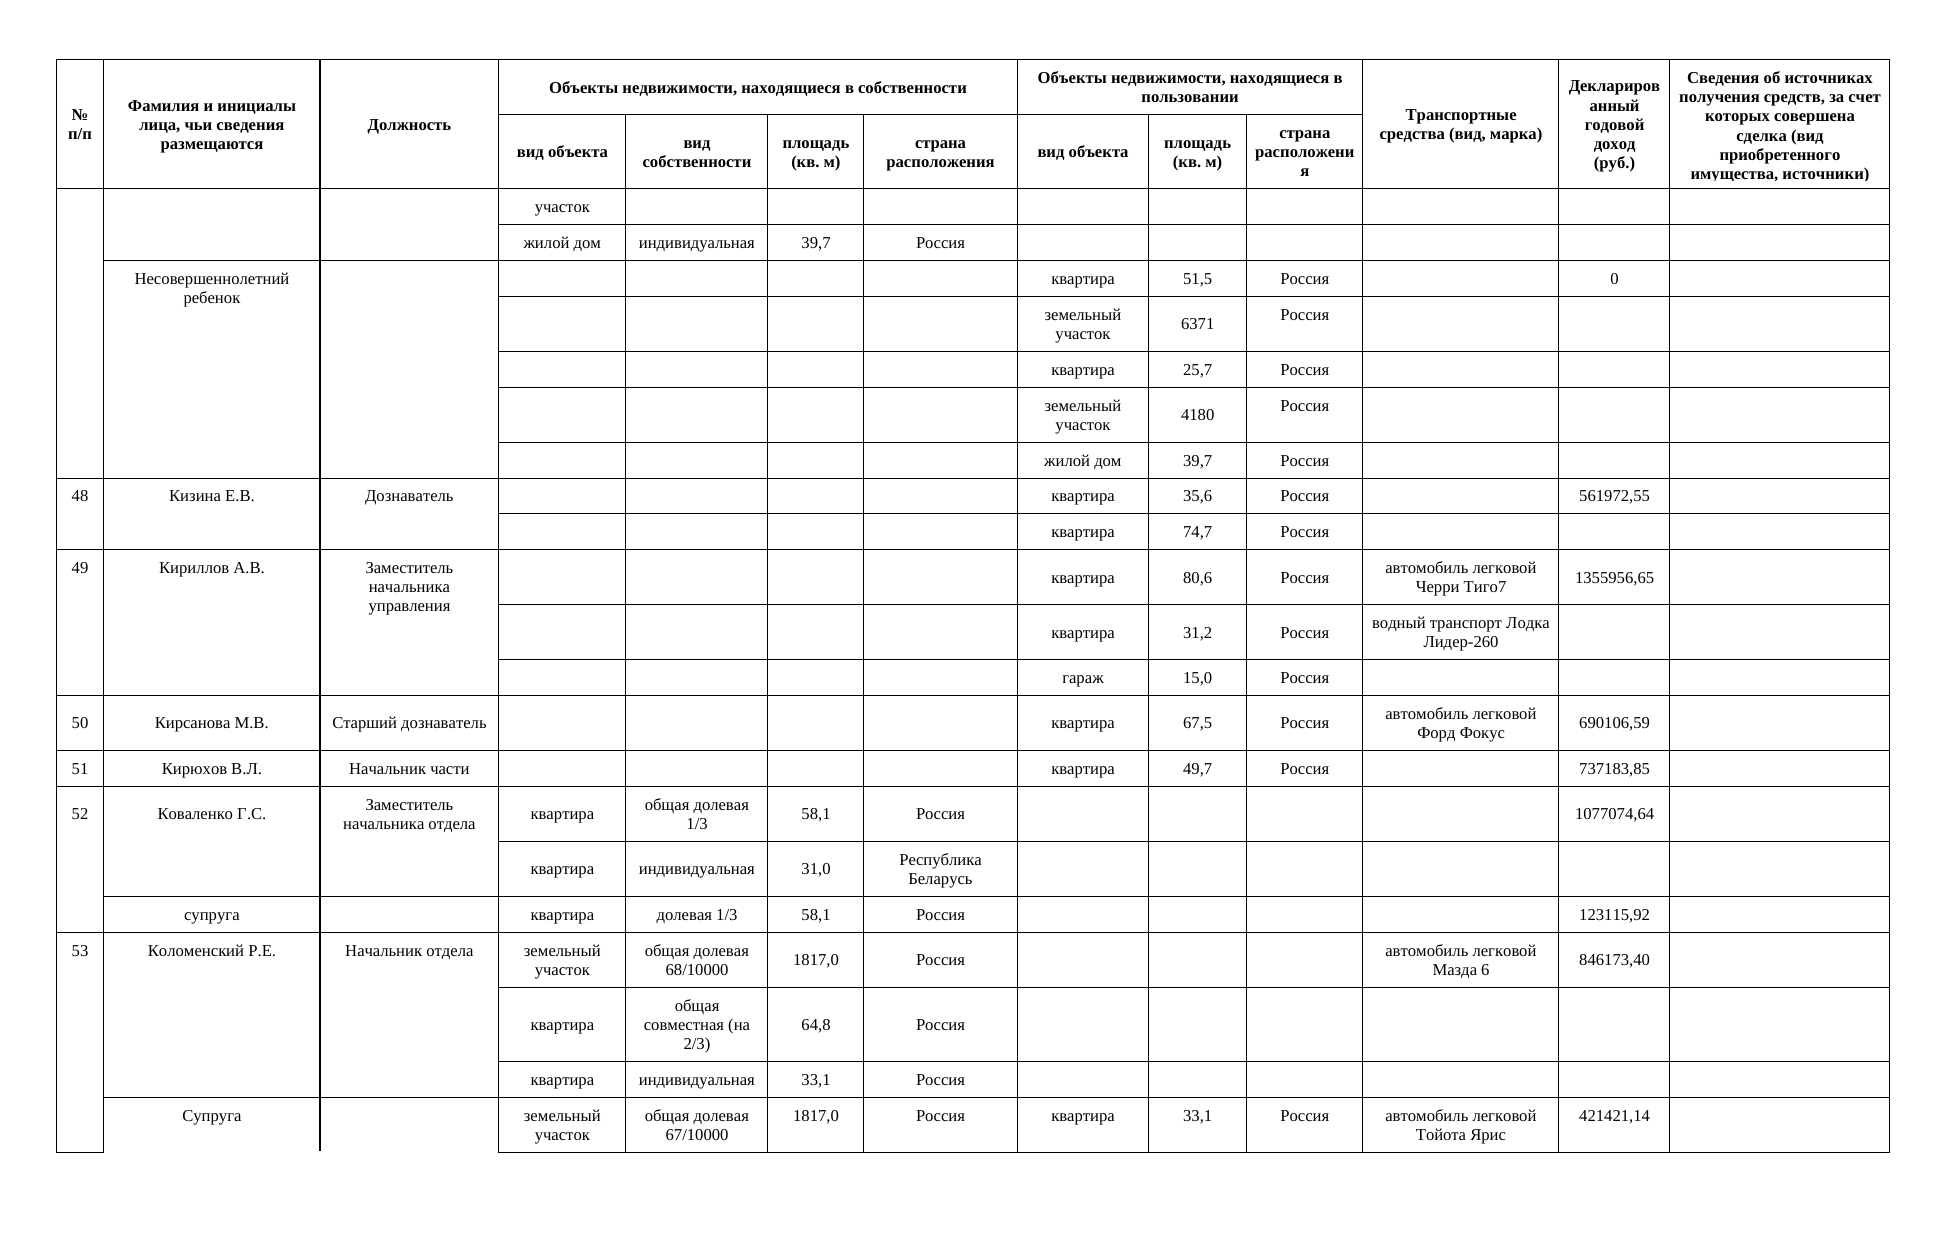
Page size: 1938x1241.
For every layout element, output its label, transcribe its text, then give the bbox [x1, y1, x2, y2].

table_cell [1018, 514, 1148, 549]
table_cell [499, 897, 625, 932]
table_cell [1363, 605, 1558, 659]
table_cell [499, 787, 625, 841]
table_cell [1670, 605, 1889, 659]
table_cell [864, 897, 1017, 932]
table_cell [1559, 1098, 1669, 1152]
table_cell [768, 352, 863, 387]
table_header Фамилия и инициалы лица, чьи сведения размещаются [104, 60, 319, 188]
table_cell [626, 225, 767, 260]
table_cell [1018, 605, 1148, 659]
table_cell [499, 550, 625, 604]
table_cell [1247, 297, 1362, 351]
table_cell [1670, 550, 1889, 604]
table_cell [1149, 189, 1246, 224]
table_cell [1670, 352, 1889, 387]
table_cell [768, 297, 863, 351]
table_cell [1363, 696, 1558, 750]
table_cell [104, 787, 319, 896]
table_header № п/п [57, 60, 103, 188]
table_cell вид объекта [1018, 115, 1148, 188]
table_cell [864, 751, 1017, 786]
table_header Должность [321, 60, 498, 188]
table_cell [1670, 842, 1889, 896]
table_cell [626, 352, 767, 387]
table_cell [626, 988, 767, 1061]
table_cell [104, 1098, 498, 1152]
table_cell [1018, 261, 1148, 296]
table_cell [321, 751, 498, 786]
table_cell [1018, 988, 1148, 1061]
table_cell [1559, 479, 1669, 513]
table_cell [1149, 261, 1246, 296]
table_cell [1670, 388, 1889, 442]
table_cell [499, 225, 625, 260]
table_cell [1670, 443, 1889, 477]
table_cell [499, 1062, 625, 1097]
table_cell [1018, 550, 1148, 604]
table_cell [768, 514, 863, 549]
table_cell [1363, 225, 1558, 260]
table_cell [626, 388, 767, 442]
table_cell вид собственности [626, 115, 767, 188]
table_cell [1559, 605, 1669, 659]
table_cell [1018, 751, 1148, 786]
table_header Транспортные средства (вид, марка) [1363, 60, 1558, 188]
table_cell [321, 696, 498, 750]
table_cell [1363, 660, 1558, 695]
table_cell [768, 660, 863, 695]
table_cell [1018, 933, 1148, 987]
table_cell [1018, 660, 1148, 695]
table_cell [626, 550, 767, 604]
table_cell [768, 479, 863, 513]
table_cell страна расположения [1247, 115, 1362, 188]
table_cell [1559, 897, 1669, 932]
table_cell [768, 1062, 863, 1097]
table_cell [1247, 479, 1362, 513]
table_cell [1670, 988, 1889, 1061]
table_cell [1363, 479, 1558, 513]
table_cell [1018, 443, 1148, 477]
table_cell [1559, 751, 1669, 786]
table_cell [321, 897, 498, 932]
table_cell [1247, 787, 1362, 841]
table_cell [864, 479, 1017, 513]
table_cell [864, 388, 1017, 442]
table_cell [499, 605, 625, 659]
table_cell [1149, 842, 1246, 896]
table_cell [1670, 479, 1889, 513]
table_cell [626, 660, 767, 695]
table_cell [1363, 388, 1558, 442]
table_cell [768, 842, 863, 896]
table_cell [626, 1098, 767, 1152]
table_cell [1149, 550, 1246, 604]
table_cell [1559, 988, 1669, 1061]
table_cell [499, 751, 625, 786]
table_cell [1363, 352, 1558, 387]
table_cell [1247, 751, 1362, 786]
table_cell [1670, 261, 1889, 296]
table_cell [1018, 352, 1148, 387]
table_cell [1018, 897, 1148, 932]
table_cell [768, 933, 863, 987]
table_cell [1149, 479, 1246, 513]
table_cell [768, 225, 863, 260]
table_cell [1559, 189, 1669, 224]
table_header Декларированный годовой доход (руб.) [1559, 60, 1669, 188]
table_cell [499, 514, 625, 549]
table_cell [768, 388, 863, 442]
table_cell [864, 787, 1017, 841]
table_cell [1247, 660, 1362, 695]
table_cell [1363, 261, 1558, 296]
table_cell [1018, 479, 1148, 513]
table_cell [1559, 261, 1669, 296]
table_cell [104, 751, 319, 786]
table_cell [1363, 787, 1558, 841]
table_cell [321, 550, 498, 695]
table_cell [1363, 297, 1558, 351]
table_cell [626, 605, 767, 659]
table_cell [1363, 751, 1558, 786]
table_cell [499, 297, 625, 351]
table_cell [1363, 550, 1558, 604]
table_cell площадь (кв. м) [1149, 115, 1246, 188]
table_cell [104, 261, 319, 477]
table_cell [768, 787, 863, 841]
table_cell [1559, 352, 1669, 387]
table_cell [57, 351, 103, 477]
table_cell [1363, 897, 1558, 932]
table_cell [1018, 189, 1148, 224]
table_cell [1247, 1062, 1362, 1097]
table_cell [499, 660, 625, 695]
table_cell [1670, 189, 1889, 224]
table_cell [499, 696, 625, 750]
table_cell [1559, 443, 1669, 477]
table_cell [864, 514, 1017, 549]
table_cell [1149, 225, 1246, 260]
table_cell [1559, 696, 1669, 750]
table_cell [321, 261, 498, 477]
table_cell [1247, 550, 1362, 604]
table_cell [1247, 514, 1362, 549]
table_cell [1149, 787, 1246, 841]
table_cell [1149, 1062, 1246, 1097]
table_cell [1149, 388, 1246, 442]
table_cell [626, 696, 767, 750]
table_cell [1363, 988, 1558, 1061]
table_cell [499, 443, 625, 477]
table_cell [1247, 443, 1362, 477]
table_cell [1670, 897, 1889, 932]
table_header Объекты недвижимости, находящиеся в собственности [499, 60, 1017, 114]
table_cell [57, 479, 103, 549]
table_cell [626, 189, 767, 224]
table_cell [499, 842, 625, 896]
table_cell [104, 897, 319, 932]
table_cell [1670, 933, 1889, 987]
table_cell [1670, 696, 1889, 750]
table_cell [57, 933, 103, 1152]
table_cell площадь (кв. м) [768, 115, 863, 188]
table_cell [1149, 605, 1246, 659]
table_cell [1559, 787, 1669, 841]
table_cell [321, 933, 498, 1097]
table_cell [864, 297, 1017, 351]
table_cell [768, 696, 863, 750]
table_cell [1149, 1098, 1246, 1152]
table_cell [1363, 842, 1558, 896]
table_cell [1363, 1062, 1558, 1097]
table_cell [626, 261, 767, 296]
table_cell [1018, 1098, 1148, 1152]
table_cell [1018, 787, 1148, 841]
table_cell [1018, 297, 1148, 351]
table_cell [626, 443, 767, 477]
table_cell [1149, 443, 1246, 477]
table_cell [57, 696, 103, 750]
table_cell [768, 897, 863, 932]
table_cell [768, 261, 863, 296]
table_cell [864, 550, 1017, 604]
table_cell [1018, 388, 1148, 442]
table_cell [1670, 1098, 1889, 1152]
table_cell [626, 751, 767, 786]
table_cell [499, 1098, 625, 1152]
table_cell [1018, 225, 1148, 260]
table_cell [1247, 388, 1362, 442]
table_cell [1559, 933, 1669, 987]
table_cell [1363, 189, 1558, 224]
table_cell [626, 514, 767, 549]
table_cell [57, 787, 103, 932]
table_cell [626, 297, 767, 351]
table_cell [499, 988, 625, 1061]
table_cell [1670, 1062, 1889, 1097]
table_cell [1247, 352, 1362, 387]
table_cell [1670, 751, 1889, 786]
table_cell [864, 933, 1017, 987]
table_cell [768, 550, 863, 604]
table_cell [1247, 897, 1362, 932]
table_header Объекты недвижимости, находящиеся в пользовании [1018, 60, 1362, 114]
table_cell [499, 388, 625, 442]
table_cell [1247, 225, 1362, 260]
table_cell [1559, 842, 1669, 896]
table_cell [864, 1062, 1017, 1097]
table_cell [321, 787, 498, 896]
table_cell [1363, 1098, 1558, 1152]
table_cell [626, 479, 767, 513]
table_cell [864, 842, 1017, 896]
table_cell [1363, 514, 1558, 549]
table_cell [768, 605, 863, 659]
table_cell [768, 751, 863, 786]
table_cell страна расположения [864, 115, 1017, 188]
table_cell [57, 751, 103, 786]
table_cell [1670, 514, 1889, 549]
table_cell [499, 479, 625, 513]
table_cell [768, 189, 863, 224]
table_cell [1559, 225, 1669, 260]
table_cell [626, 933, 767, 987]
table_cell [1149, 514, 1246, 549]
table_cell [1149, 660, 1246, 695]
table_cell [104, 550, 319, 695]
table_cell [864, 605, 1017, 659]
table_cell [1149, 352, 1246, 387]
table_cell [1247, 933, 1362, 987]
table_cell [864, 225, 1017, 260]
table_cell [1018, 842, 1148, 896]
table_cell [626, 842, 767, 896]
table_header Сведения об источниках получения средств, за счет которых совершена сделка (вид приобретенного имущества, источники) [1670, 60, 1889, 188]
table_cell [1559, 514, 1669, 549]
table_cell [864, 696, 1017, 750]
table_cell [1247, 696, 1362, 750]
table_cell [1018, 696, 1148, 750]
table_cell вид объекта [499, 115, 625, 188]
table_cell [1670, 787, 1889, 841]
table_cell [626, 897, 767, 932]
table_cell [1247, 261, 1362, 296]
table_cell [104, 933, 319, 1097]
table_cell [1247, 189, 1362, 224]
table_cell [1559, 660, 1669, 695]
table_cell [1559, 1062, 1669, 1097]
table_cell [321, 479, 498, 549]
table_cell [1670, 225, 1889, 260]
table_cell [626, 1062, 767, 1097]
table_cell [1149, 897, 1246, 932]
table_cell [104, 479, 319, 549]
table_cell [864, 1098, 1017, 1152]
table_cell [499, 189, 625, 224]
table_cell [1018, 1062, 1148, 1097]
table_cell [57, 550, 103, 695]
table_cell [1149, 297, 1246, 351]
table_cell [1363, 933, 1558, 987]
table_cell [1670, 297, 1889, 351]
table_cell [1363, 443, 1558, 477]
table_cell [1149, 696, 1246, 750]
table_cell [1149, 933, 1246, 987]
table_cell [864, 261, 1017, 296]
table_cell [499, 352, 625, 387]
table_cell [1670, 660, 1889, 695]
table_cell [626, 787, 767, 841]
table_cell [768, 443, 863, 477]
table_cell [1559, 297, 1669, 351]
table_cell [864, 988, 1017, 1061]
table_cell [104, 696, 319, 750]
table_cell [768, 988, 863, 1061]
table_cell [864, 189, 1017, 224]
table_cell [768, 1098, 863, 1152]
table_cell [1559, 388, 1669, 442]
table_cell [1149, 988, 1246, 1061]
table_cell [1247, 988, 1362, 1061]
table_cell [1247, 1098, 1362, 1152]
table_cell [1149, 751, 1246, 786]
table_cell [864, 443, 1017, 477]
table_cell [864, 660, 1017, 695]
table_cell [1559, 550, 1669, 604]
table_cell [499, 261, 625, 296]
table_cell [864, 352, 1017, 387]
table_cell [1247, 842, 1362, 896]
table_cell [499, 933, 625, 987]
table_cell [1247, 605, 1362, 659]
